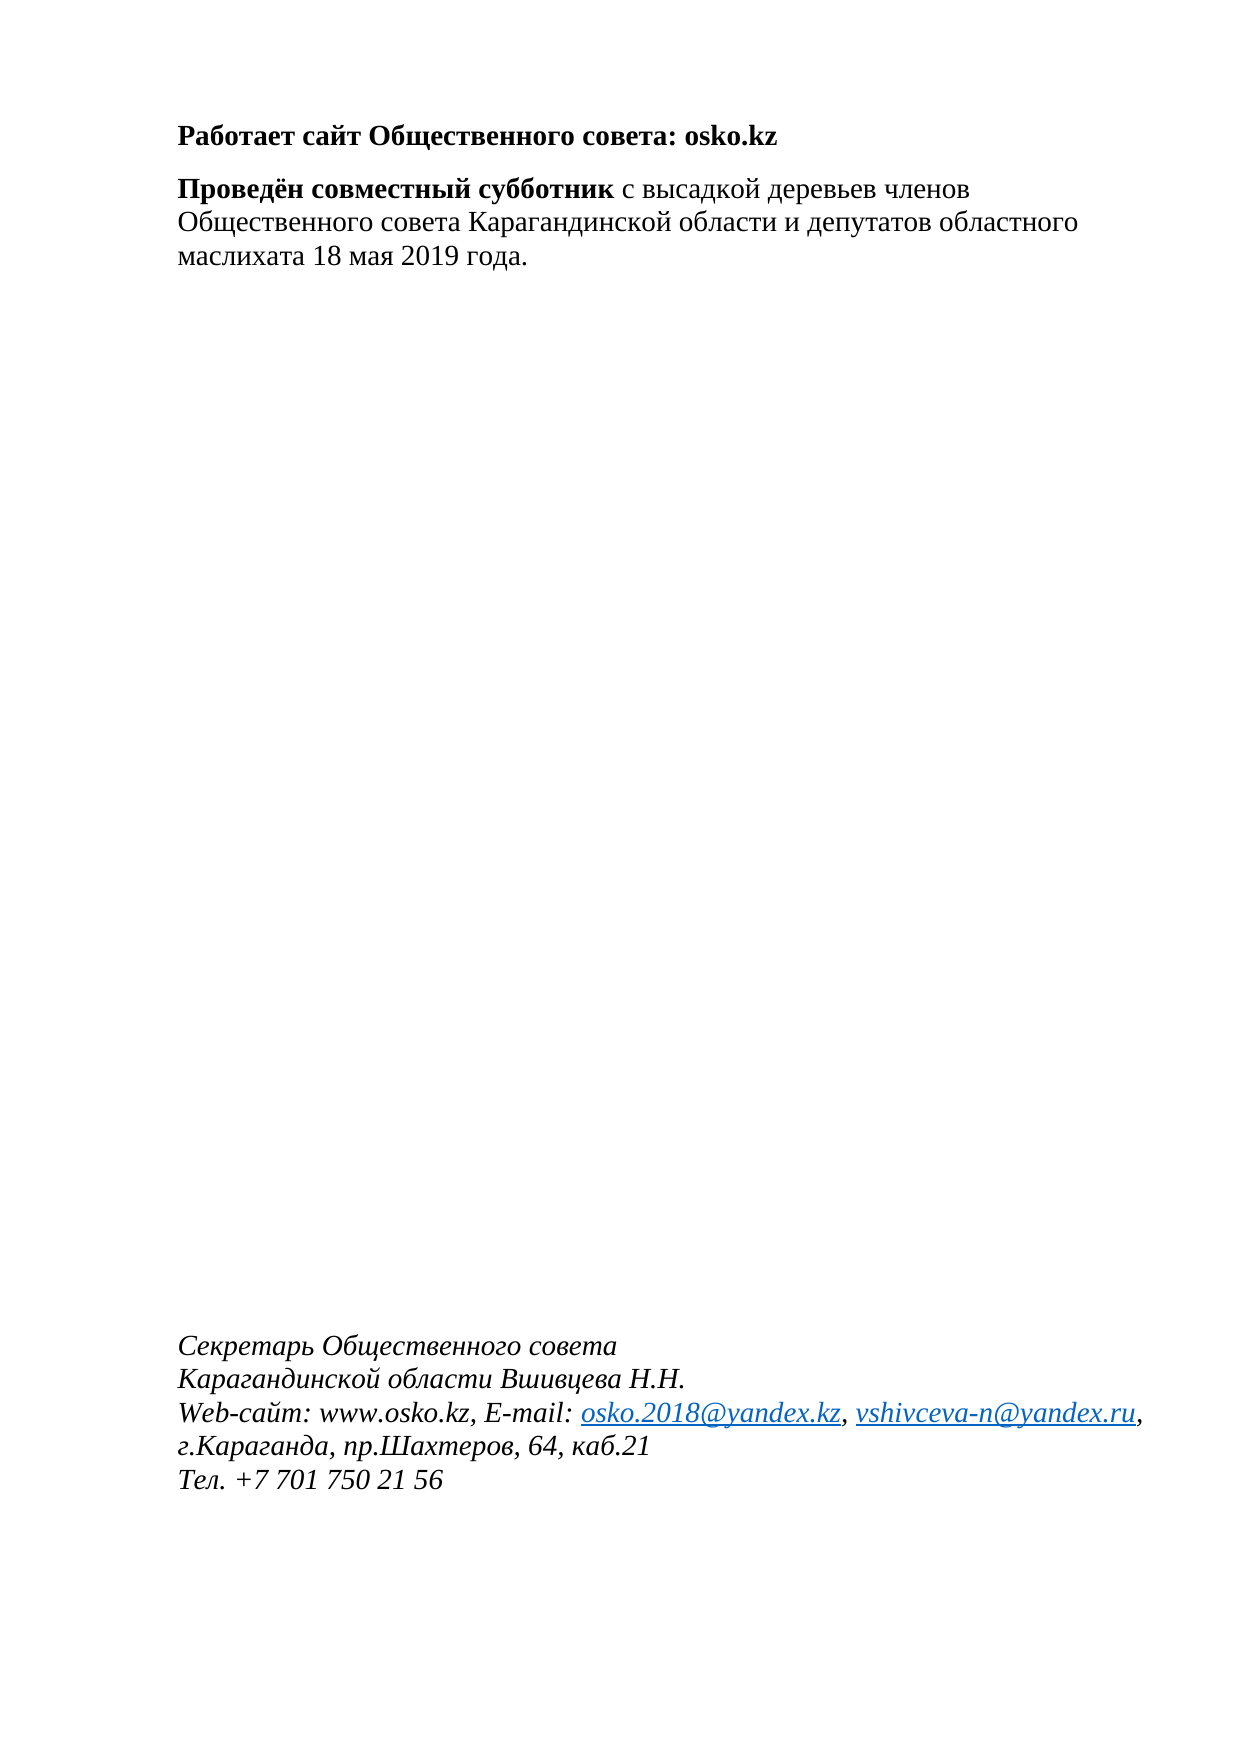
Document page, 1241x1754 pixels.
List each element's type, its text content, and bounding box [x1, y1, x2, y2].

text Работает сайт Общественного совета: osko.kz [177, 118, 1152, 152]
text Проведён совместный субботник с высадкой деревьев членов Общественного совета Карагандинской области и депутатов областного маслихата 18 мая 2019 года. [177, 171, 1152, 272]
text Web-сайт: www.osko.kz, E-mail: osko.2018@yandex.kz, vshivceva-n@yandex.ru, [177, 1395, 1152, 1428]
text г.Караганда, пр.Шахтеров, 64, каб.21 [177, 1428, 1152, 1462]
text Карагандинской области Вшивцева Н.Н. [177, 1361, 1152, 1395]
text Тел. +7 701 750 21 56 [177, 1462, 1152, 1496]
text Секретарь Общественного совета [177, 1328, 1152, 1361]
